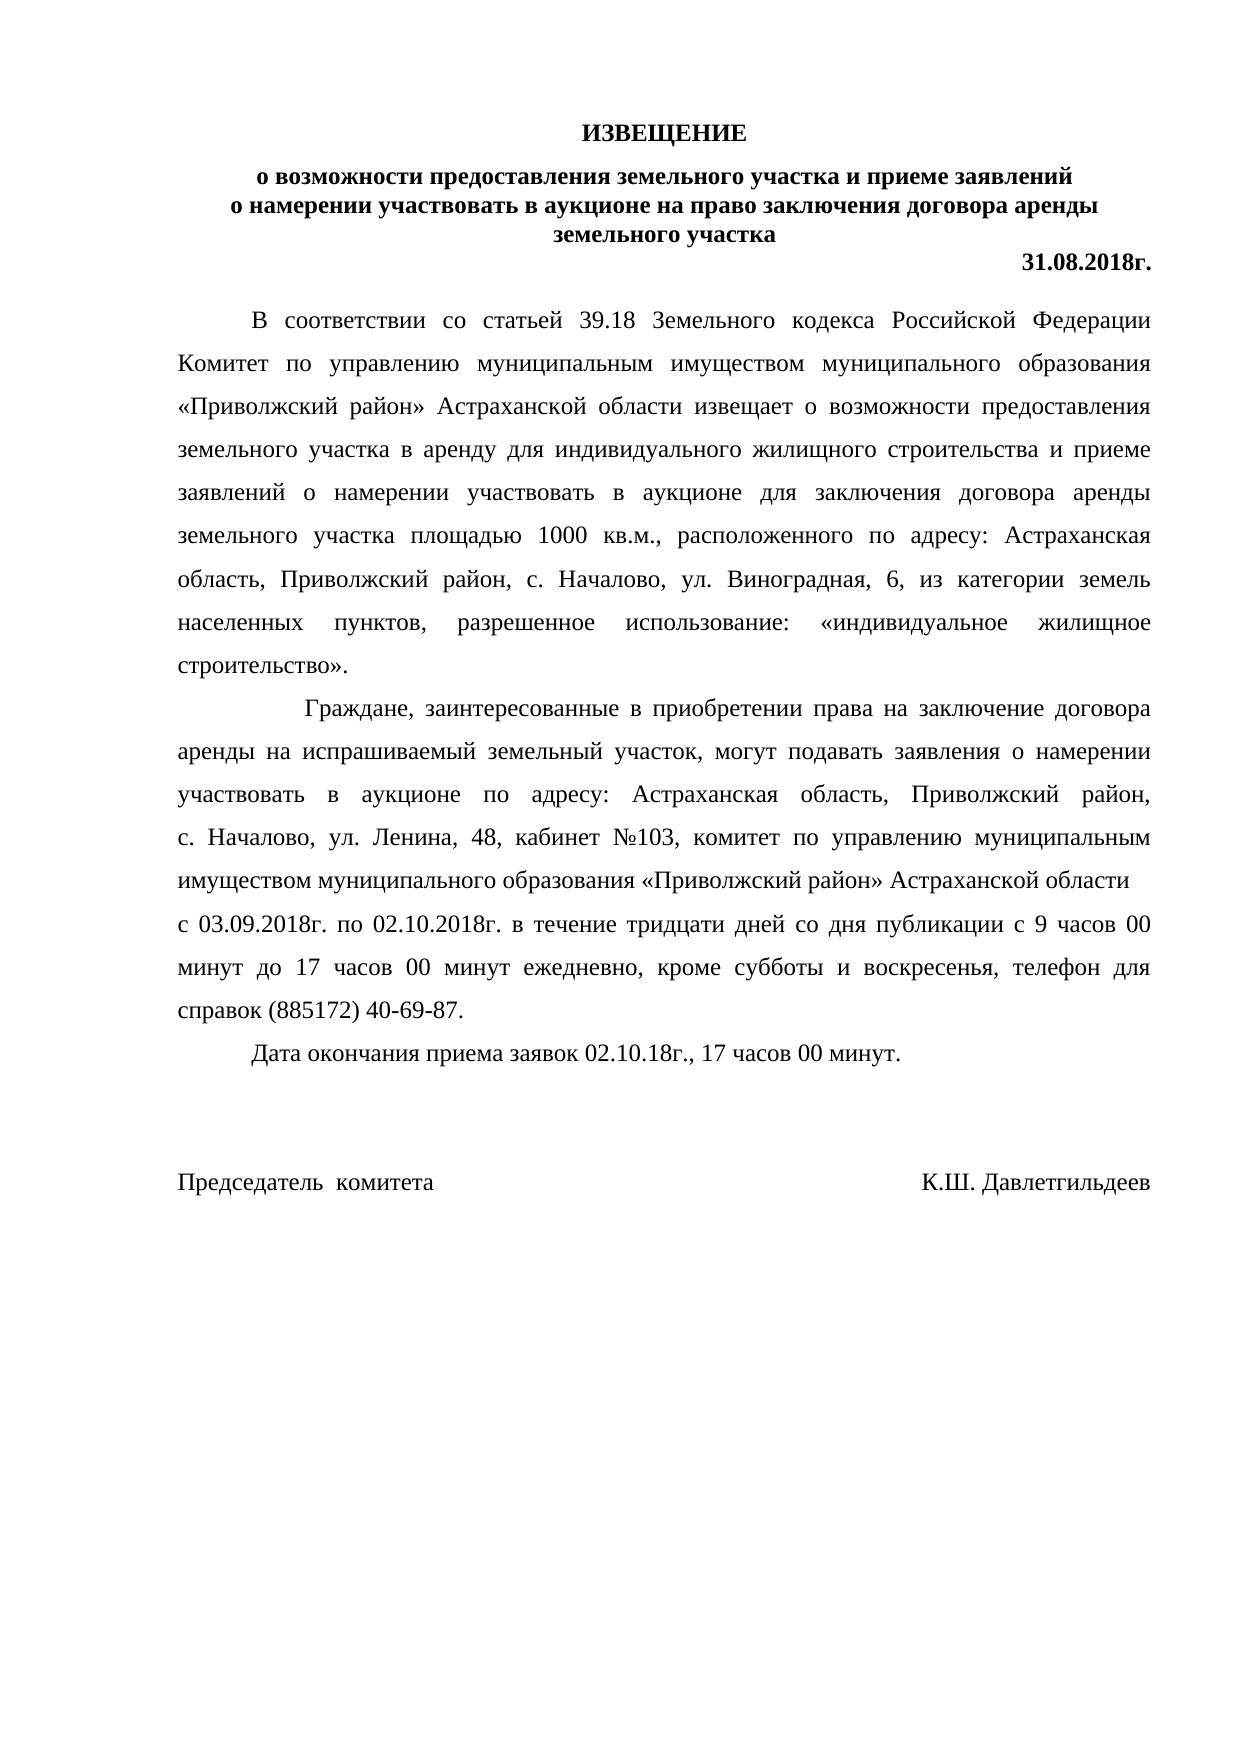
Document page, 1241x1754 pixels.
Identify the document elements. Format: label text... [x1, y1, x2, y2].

text о намерении участвовать в аукционе на право заключения договора аренды земельного участка [177, 190, 1152, 247]
text В соответствии со статьей 39.18 Земельного кодекса Российской Федерации Комитет по управлению муниципальным имуществом муниципального образования «Приволжский район» Астраханской области извещает о возможности предоставления земельного участка в аренду для индивидуального жилищного строительства и приеме заявлений о намерении участвовать в аукционе для заключения договора аренды земельного участка площадью 1000 кв.м., расположенного по адресу: Астраханская область, Приволжский район, с. Началово, ул. Виноградная, 6, из категории земель населенных пунктов, разрешенное использование: «индивидуальное жилищное строительство». [177, 305, 1152, 679]
text с 03.09.2018г. по 02.10.2018г. в течение тридцати дней со дня публикации с 9 часов 00 минут до 17 часов 00 минут ежедневно, кроме субботы и воскресенья, телефон для справок (885172) 40-69-87. [177, 909, 1152, 1024]
text Дата окончания приема заявок 02.10.18г., 17 часов 00 минут. [177, 1038, 1152, 1067]
text ИЗВЕЩЕНИЕ [177, 118, 1152, 147]
text о возможности предоставления земельного участка и приеме заявлений [177, 161, 1152, 190]
text Председатель комитета К.Ш. Давлетгильдеев [177, 1167, 1152, 1196]
text 31.08.2018г. [177, 247, 1152, 276]
text Граждане, заинтересованные в приобретении права на заключение договора аренды на испрашиваемый земельный участок, могут подавать заявления о намерении участвовать в аукционе по адресу: Астраханская область, Приволжский район, с. Началово, ул. Ленина, 48, кабинет №103, комитет по управлению муниципальным имуществом муниципального образования «Приволжский район» Астраханской области [177, 693, 1152, 894]
